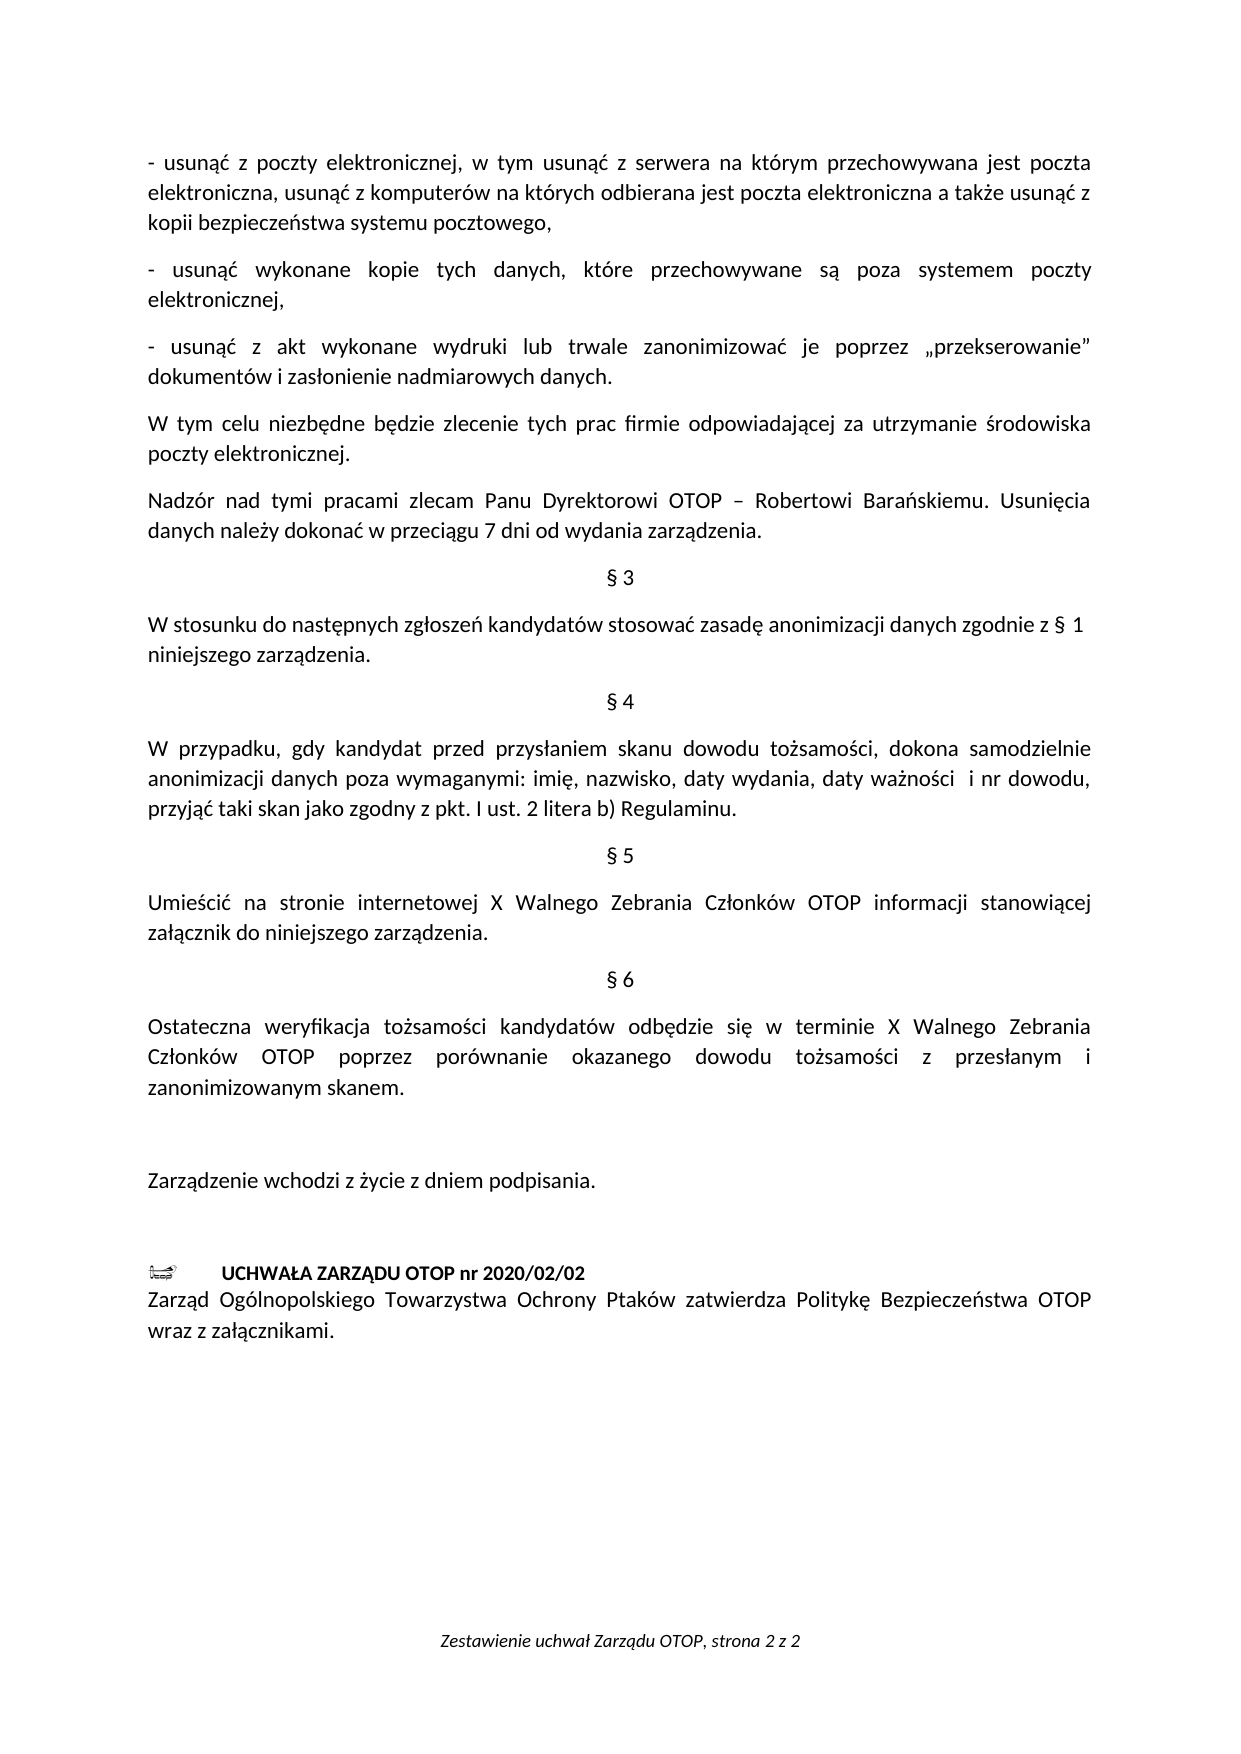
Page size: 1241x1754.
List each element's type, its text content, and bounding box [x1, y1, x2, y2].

text § 3 [148, 563, 1093, 591]
text Umieścić na stronie internetowej X Walnego Zebrania Członków OTOP informacji stanowiącej załącznik do niniejszego zarządzenia. [148, 888, 1093, 946]
text W tym celu niezbędne będzie zlecenie tych prac firmie odpowiadającej za utrzymanie środowiska poczty elektronicznej. [148, 409, 1093, 467]
text W stosunku do następnych zgłoszeń kandydatów stosować zasadę anonimizacji danych zgodnie z § 1 niniejszego zarządzenia. [148, 610, 1093, 668]
picture [148, 1263, 179, 1281]
text - usunąć wykonane kopie tych danych, które przechowywane są poza systemem poczty elektronicznej, [148, 255, 1093, 313]
text § 4 [148, 687, 1093, 715]
text § 5 [148, 841, 1093, 869]
text - usunąć z poczty elektronicznej, w tym usunąć z serwera na którym przechowywana jest poczta elektroniczna, usunąć z komputerów na których odbierana jest poczta elektroniczna a także usunąć z kopii bezpieczeństwa systemu pocztowego, [148, 148, 1093, 236]
text Ostateczna weryfikacja tożsamości kandydatów odbędzie się w terminie X Walnego Zebrania Członków OTOP poprzez porównanie okazanego dowodu tożsamości z przesłanym i zanonimizowanym skanem. [148, 1012, 1093, 1101]
text Zarządzenie wchodzi z życie z dniem podpisania. [148, 1166, 1093, 1194]
list UCHWAŁA ZARZĄDU OTOP nr 2020/02/02 [148, 1260, 1093, 1286]
text - usunąć z akt wykonane wydruki lub trwale zanonimizować je poprzez „przekserowanie” dokumentów i zasłonienie nadmiarowych danych. [148, 332, 1093, 390]
text Zarząd Ogólnopolskiego Towarzystwa Ochrony Ptaków zatwierdza Politykę Bezpieczeństwa OTOP wraz z załącznikami. [148, 1286, 1093, 1344]
text § 6 [148, 965, 1093, 993]
text Nadzór nad tymi pracami zlecam Panu Dyrektorowi OTOP – Robertowi Barańskiemu. Usunięcia danych należy dokonać w przeciągu 7 dni od wydania zarządzenia. [148, 486, 1093, 544]
text W przypadku, gdy kandydat przed przysłaniem skanu dowodu tożsamości, dokona samodzielnie anonimizacji danych poza wymaganymi: imię, nazwisko, daty wydania, daty ważności i nr dowodu, przyjąć taki skan jako zgodny z pkt. I ust. 2 litera b) Regulaminu. [148, 734, 1093, 822]
